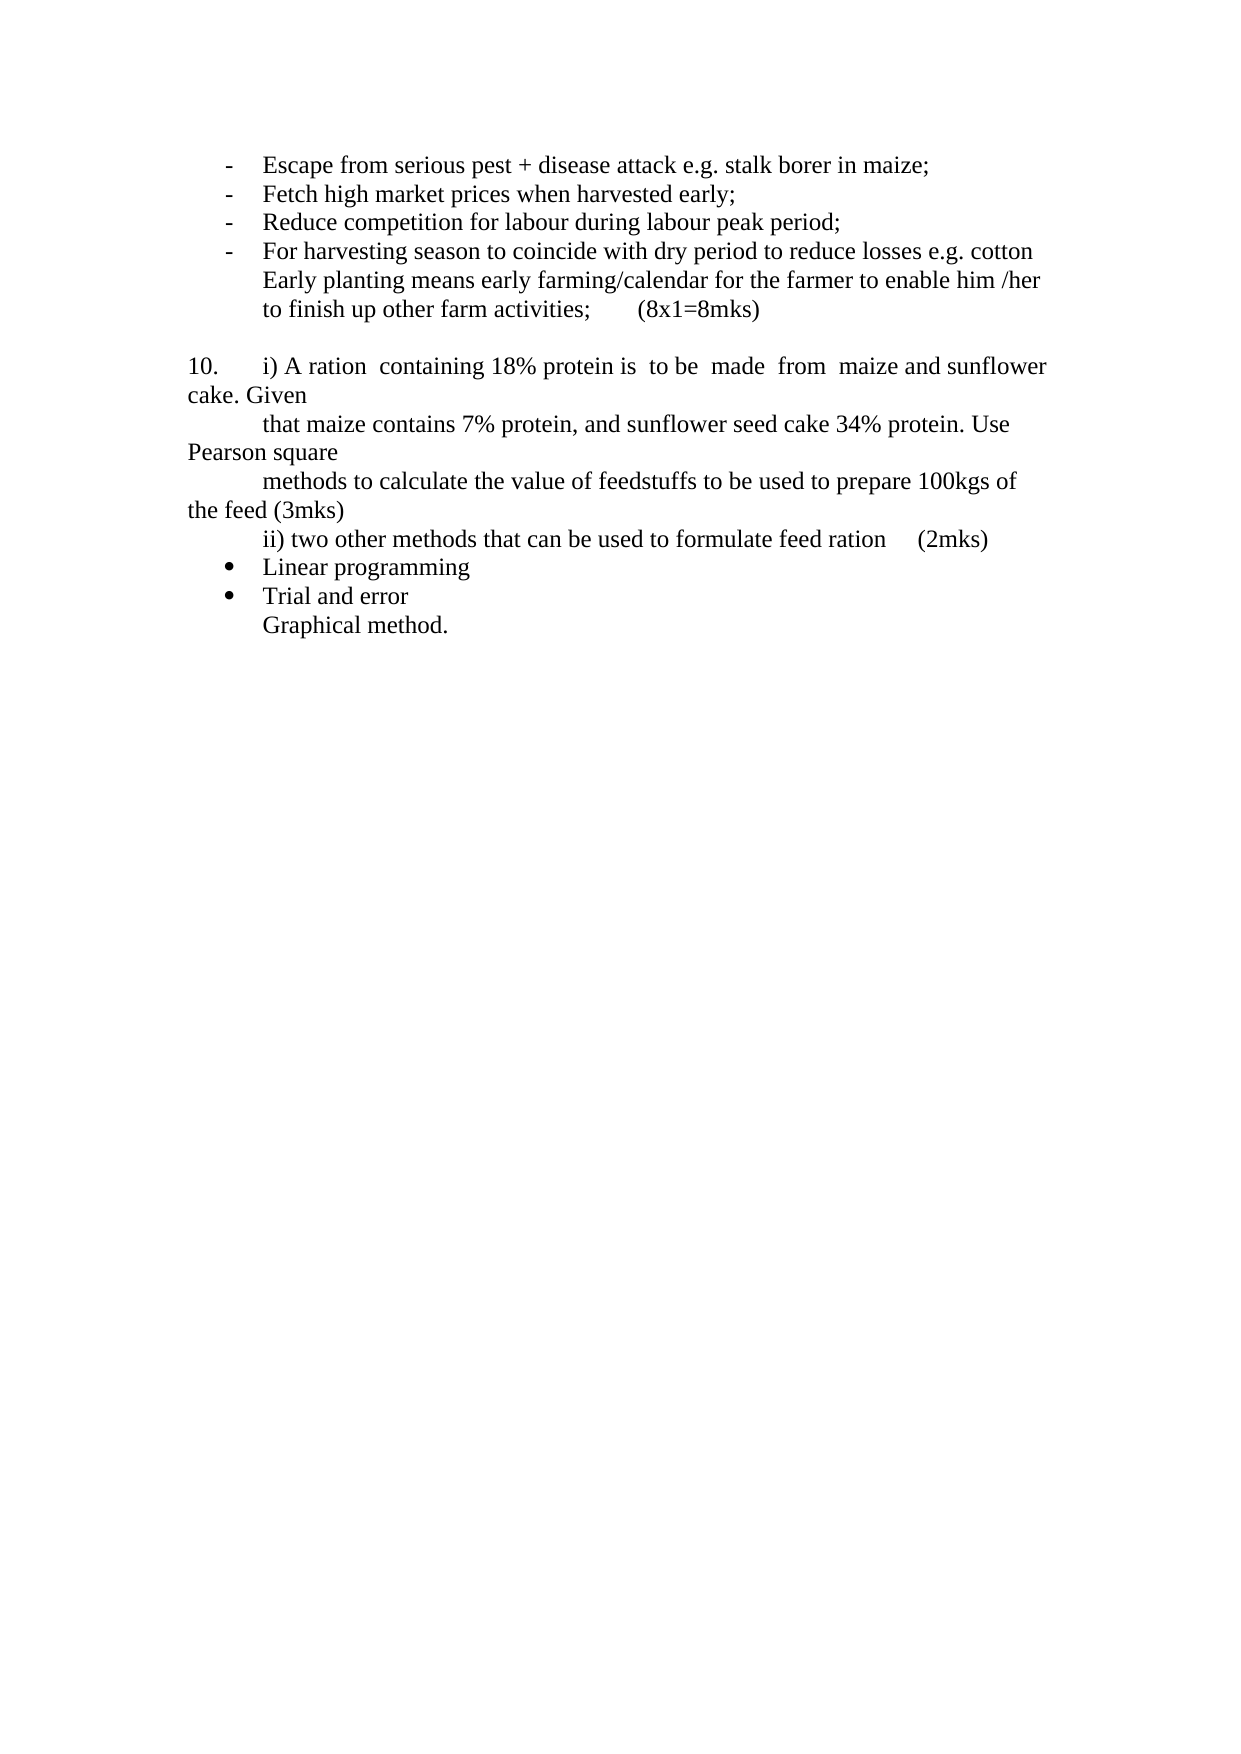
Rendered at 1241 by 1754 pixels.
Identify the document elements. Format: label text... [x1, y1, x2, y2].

list For harvesting season to coincide with dry period to reduce losses e.g. cotton [225, 236, 1053, 265]
text 10. i) A ration containing 18% protein is to be made from maize and sunflower cake. Given [187, 351, 1053, 409]
text Graphical method. [187, 610, 1053, 639]
list Fetch high market prices when harvested early; [225, 179, 1053, 207]
text that maize contains 7% protein, and sunflower seed cake 34% protein. Use Pearson square [187, 409, 1053, 466]
list Reduce competition for labour during labour peak period; [225, 207, 1053, 236]
list Linear programming [225, 552, 1053, 581]
text Early planting means early farming/calendar for the farmer to enable him /her to finish up other farm activities; (8x1=8mks) [262, 265, 1053, 322]
list Trial and error [225, 581, 1053, 610]
list Escape from serious pest + disease attack e.g. stalk borer in maize; [225, 150, 1053, 179]
text methods to calculate the value of feedstuffs to be used to prepare 100kgs of the feed (3mks) [187, 466, 1053, 524]
text ii) two other methods that can be used to formulate feed ration (2mks) [187, 524, 1053, 552]
